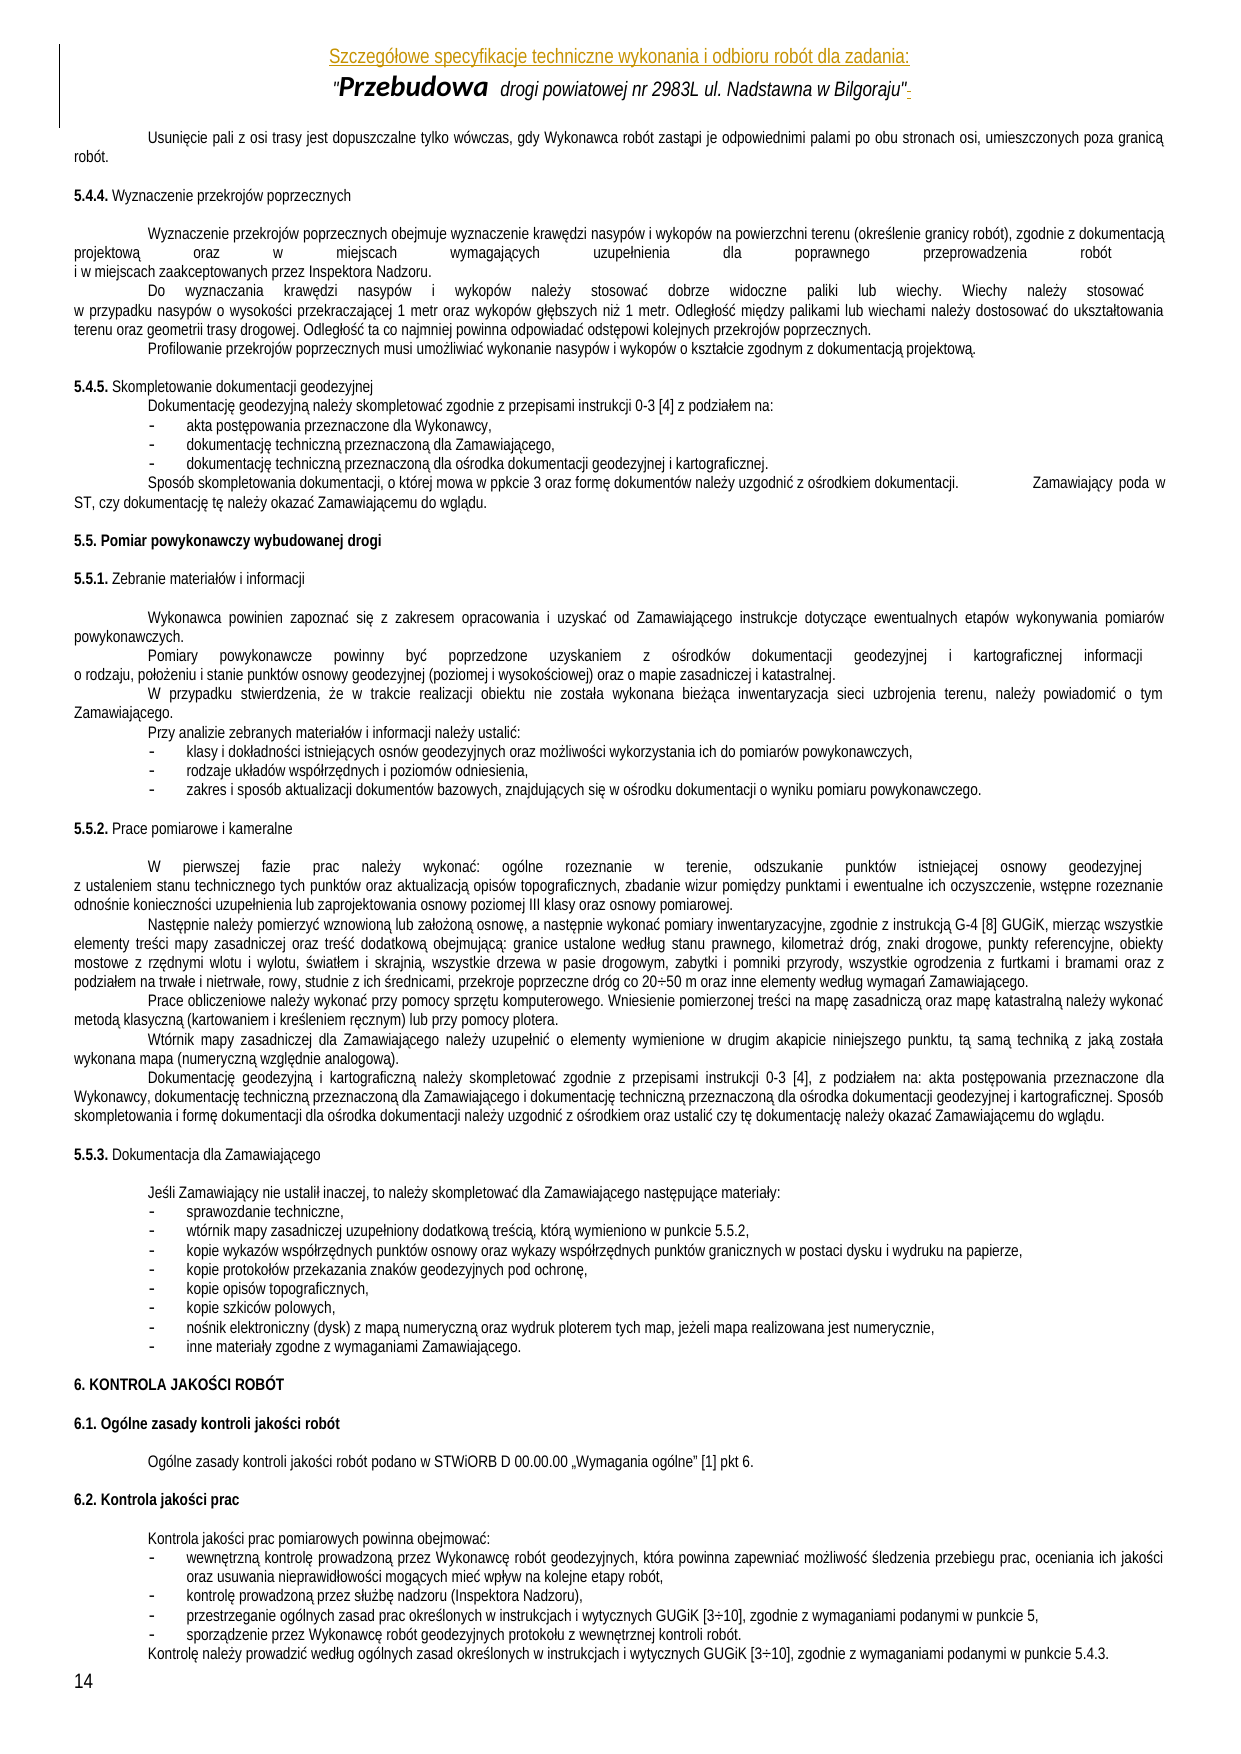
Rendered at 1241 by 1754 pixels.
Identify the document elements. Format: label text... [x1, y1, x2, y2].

text W pierwszej fazie prac należy wykonać: ogólne rozeznanie w terenie, odszukanie punktów istniejącej osnowy geodezyjnej z ustaleniem stanu technicznego tych punktów oraz aktualizacją opisów topograficznych, zbadanie wizur pomiędzy punktami i ewentualne ich oczyszczenie, wstępne rozeznanie odnośnie konieczności uzupełnienia lub zaprojektowania osnowy poziomej III klasy oraz osnowy pomiarowej. [74, 857, 1165, 914]
text Kontrolę należy prowadzić według ogólnych zasad określonych w instrukcjach i wytycznych GUGiK [3÷10], zgodnie z wymaganiami podanymi w punkcie 5.4.3. [74, 1644, 1165, 1663]
text 5.4.5. Skompletowanie dokumentacji geodezyjnej [74, 377, 1165, 396]
list kontrolę prowadzoną przez służbę nadzoru (Inspektora Nadzoru), [149, 1586, 1165, 1605]
text Pomiary powykonawcze powinny być poprzedzone uzyskaniem z ośrodków dokumentacji geodezyjnej i kartograficznej informacji o rodzaju, położeniu i stanie punktów osnowy geodezyjnej (poziomej i wysokościowej) oraz o mapie zasadniczej i katastralnej. [74, 646, 1165, 684]
list rodzaje układów współrzędnych i poziomów odniesienia, [149, 761, 1165, 780]
list klasy i dokładności istniejących osnów geodezyjnych oraz możliwości wykorzystania ich do pomiarów powykonawczych, [149, 742, 1165, 761]
list kopie protokołów przekazania znaków geodezyjnych pod ochronę, [149, 1260, 1165, 1279]
list sprawozdanie techniczne, [149, 1202, 1165, 1221]
text Dokumentację geodezyjną i kartograficzną należy skompletować zgodnie z przepisami instrukcji 0-3 [4], z podziałem na: akta postępowania przeznaczone dla Wykonawcy, dokumentację techniczną przeznaczoną dla Zamawiającego i dokumentację techniczną przeznaczoną dla ośrodka dokumentacji geodezyjnej i kartograficznej. Sposób skompletowania i formę dokumentacji dla ośrodka dokumentacji należy uzgodnić z ośrodkiem oraz ustalić czy tę dokumentację należy okazać Zamawiającemu do wglądu. [74, 1068, 1165, 1125]
text Jeśli Zamawiający nie ustalił inaczej, to należy skompletować dla Zamawiającego następujące materiały: [74, 1183, 1165, 1202]
text 5.5.2. Prace pomiarowe i kameralne [74, 818, 1165, 838]
text Wyznaczenie przekrojów poprzecznych obejmuje wyznaczenie krawędzi nasypów i wykopów na powierzchni terenu (określenie granicy robót), zgodnie z dokumentacją projektową oraz w miejscach wymagających uzupełnienia dla poprawnego przeprowadzenia robót i w miejscach zaakceptowanych przez Inspektora Nadzoru. [74, 224, 1165, 281]
text 5.5.1. Zebranie materiałów i informacji [74, 569, 1165, 588]
text Ogólne zasady kontroli jakości robót podano w STWiORB D 00.00.00 „Wymagania ogólne” [1] pkt 6. [74, 1452, 1165, 1471]
list kopie wykazów współrzędnych punktów osnowy oraz wykazy współrzędnych punktów granicznych w postaci dysku i wydruku na papierze, [149, 1240, 1165, 1260]
list wtórnik mapy zasadniczej uzupełniony dodatkową treścią, którą wymieniono w punkcie 5.5.2, [149, 1221, 1165, 1240]
list sporządzenie przez Wykonawcę robót geodezyjnych protokołu z wewnętrznej kontroli robót. [149, 1625, 1165, 1644]
text Kontrola jakości prac pomiarowych powinna obejmować: [74, 1528, 1165, 1548]
list wewnętrzną kontrolę prowadzoną przez Wykonawcę robót geodezyjnych, która powinna zapewniać możliwość śledzenia przebiegu prac, oceniania ich jakości oraz usuwania nieprawidłowości mogących mieć wpływ na kolejne etapy robót, [149, 1548, 1165, 1586]
text Następnie należy pomierzyć wznowioną lub założoną osnowę, a następnie wykonać pomiary inwentaryzacyjne, zgodnie z instrukcją G-4 [8] GUGiK, mierząc wszystkie elementy treści mapy zasadniczej oraz treść dodatkową obejmującą: granice ustalone według stanu prawnego, kilometraż dróg, znaki drogowe, punkty referencyjne, obiekty mostowe z rzędnymi wlotu i wylotu, światłem i skrajnią, wszystkie drzewa w pasie drogowym, zabytki i pomniki przyrody, wszystkie ogrodzenia z furtkami i bramami oraz z podziałem na trwałe i nietrwałe, rowy, studnie z ich średnicami, przekroje poprzeczne dróg co 20÷50 m oraz inne elementy według wymagań Zamawiającego. [74, 914, 1165, 991]
text Profilowanie przekrojów poprzecznych musi umożliwiać wykonanie nasypów i wykopów o kształcie zgodnym z dokumentacją projektową. [74, 339, 1165, 358]
text 6. KONTROLA JAKOŚCI ROBÓT [74, 1375, 1165, 1394]
text 5.4.4. Wyznaczenie przekrojów poprzecznych [74, 185, 1165, 204]
text Przy analizie zebranych materiałów i informacji należy ustalić: [74, 722, 1165, 742]
text Dokumentację geodezyjną należy skompletować zgodnie z przepisami instrukcji 0-3 [4] z podziałem na: [74, 396, 1165, 415]
text Usunięcie pali z osi trasy jest dopuszczalne tylko wówczas, gdy Wykonawca robót zastąpi je odpowiednimi palami po obu stronach osi, umieszczonych poza granicą robót. [74, 128, 1165, 166]
text 5.5. Pomiar powykonawczy wybudowanej drogi [74, 531, 1165, 550]
list kopie szkiców polowych, [149, 1298, 1165, 1317]
text Wykonawca powinien zapoznać się z zakresem opracowania i uzyskać od Zamawiającego instrukcje dotyczące ewentualnych etapów wykonywania pomiarów powykonawczych. [74, 607, 1165, 646]
text Sposób skompletowania dokumentacji, o której mowa w ppkcie 3 oraz formę dokumentów należy uzgodnić z ośrodkiem dokumentacji. Zamawiający poda w ST, czy dokumentację tę należy okazać Zamawiającemu do wglądu. [74, 473, 1165, 512]
list nośnik elektroniczny (dysk) z mapą numeryczną oraz wydruk ploterem tych map, jeżeli mapa realizowana jest numerycznie, [149, 1317, 1165, 1337]
text 6.2. Kontrola jakości prac [74, 1490, 1165, 1509]
list zakres i sposób aktualizacji dokumentów bazowych, znajdujących się w ośrodku dokumentacji o wyniku pomiaru powykonawczego. [149, 780, 1165, 799]
list kopie opisów topograficznych, [149, 1279, 1165, 1298]
text W przypadku stwierdzenia, że w trakcie realizacji obiektu nie została wykonana bieżąca inwentaryzacja sieci uzbrojenia terenu, należy powiadomić o tym Zamawiającego. [74, 684, 1165, 722]
list przestrzeganie ogólnych zasad prac określonych w instrukcjach i wytycznych GUGiK [3÷10], zgodnie z wymaganiami podanymi w punkcie 5, [149, 1605, 1165, 1625]
text 5.5.3. Dokumentacja dla Zamawiającego [74, 1144, 1165, 1163]
text Do wyznaczania krawędzi nasypów i wykopów należy stosować dobrze widoczne paliki lub wiechy. Wiechy należy stosować w przypadku nasypów o wysokości przekraczającej oraz wykopów głębszych niż . Odległość między palikami lub wiechami należy dostosować do ukształtowania terenu oraz geometrii trasy drogowej. Odległość ta co najmniej powinna odpowiadać odstępowi kolejnych przekrojów poprzecznych. [74, 281, 1165, 339]
list dokumentację techniczną przeznaczoną dla ośrodka dokumentacji geodezyjnej i kartograficznej. [149, 454, 1165, 473]
list inne materiały zgodne z wymaganiami Zamawiającego. [149, 1337, 1165, 1356]
list dokumentację techniczną przeznaczoną dla Zamawiającego, [149, 435, 1165, 454]
list akta postępowania przeznaczone dla Wykonawcy, [149, 415, 1165, 435]
text Prace obliczeniowe należy wykonać przy pomocy sprzętu komputerowego. Wniesienie pomierzonej treści na mapę zasadniczą oraz mapę katastralną należy wykonać metodą klasyczną (kartowaniem i kreśleniem ręcznym) lub przy pomocy plotera. [74, 991, 1165, 1029]
text 6.1. Ogólne zasady kontroli jakości robót [74, 1413, 1165, 1433]
text Wtórnik mapy zasadniczej dla Zamawiającego należy uzupełnić o elementy wymienione w drugim akapicie niniejszego punktu, tą samą techniką z jaką została wykonana mapa (numeryczną względnie analogową). [74, 1029, 1165, 1068]
